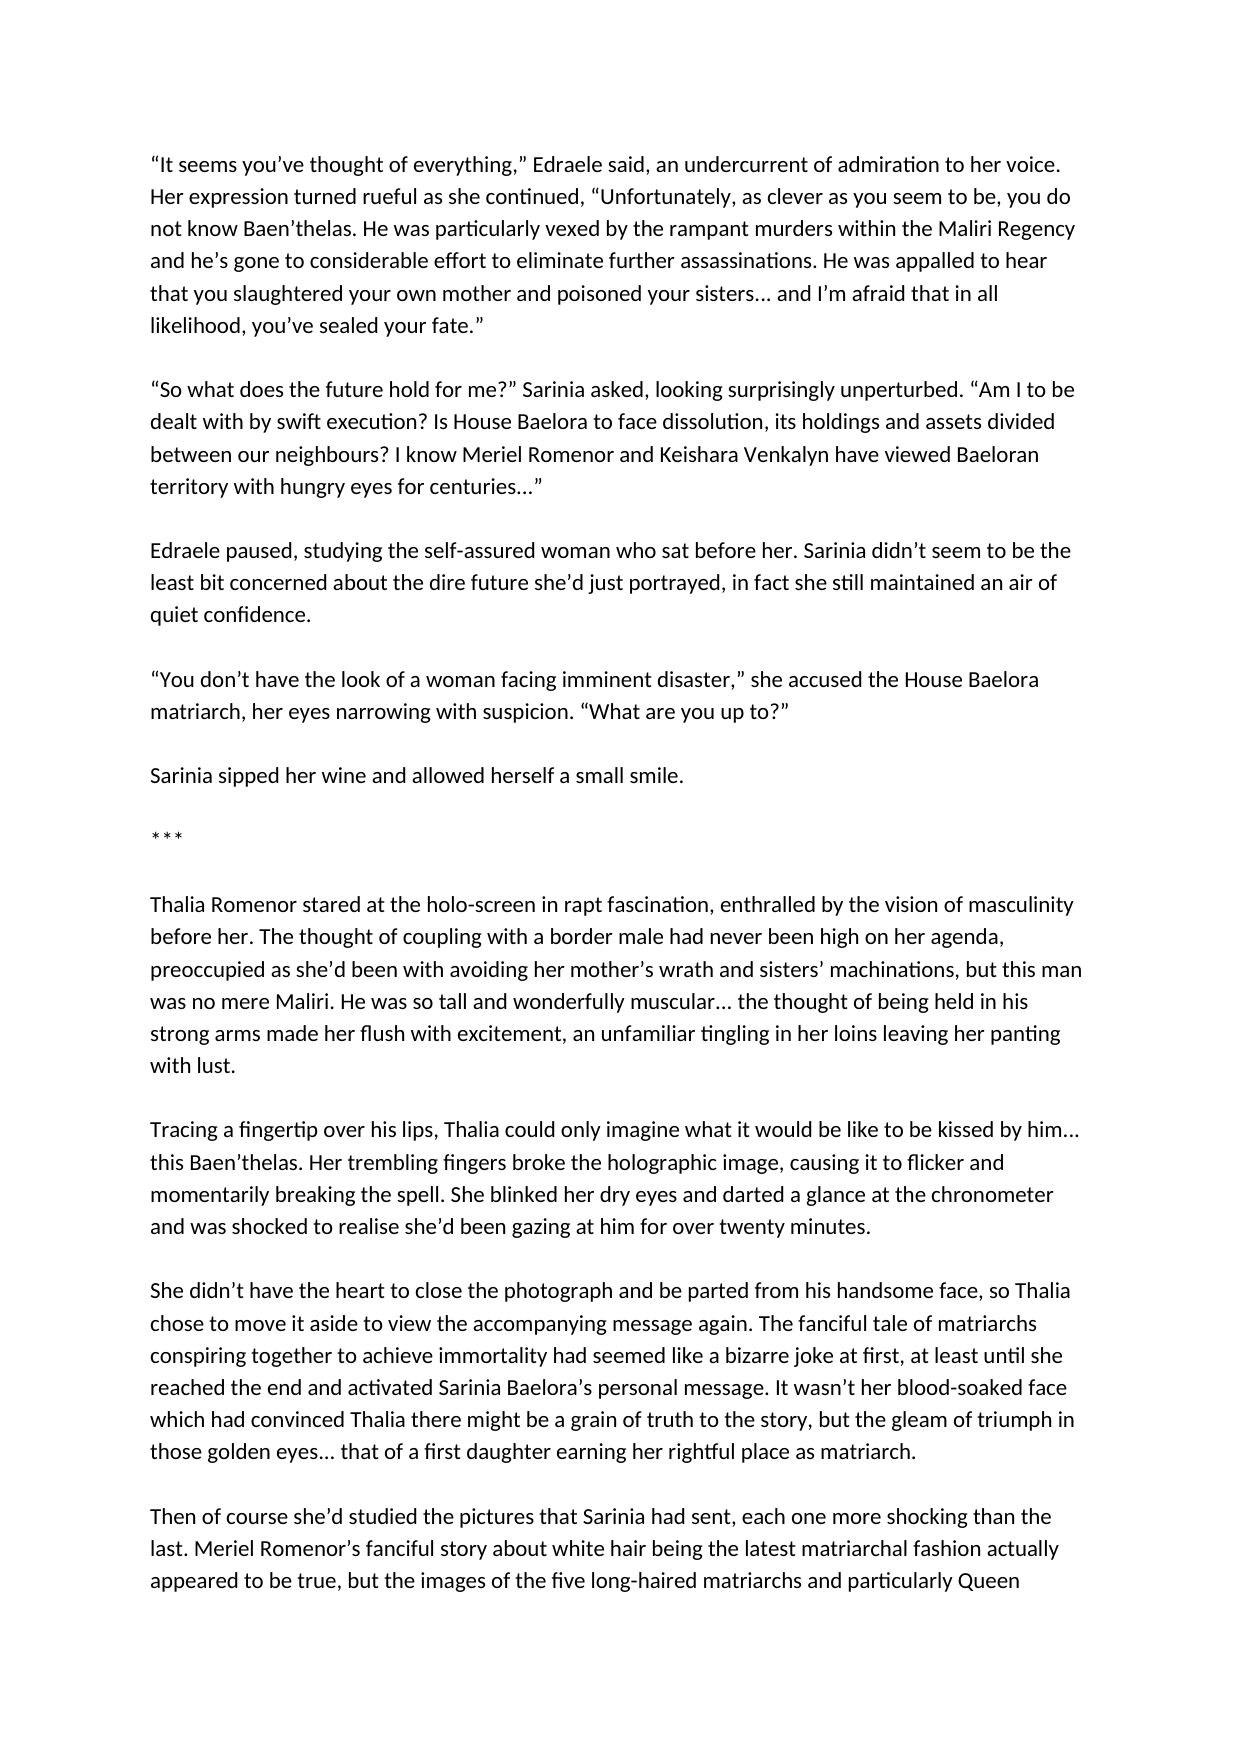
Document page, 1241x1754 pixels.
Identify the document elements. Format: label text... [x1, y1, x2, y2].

text Thalia Romenor stared at the holo-screen in rapt fascination, enthralled by the vision of masculinity before her. The thought of coupling with a border male had never been high on her agenda, preoccupied as she’d been with avoiding her mother’s wrath and sisters’ machinations, but this man was no mere Maliri. He was so tall and wonderfully muscular... the thought of being held in his strong arms made her flush with excitement, an unfamiliar tingling in her loins leaving her panting with lust. [150, 890, 1090, 1079]
text Edraele paused, studying the self-assured woman who sat before her. Sarinia didn’t seem to be the least bit concerned about the dire future she’d just portrayed, in fact she still maintained an air of quiet confidence. [150, 536, 1090, 629]
text “It seems you’ve thought of everything,” Edraele said, an undercurrent of admiration to her voice. Her expression turned rueful as she continued, “Unfortunately, as clever as you seem to be, you do not know Baen’thelas. He was particularly vexed by the rampant murders within the Maliri Regency and he’s gone to considerable effort to eliminate further assassinations. He was appalled to hear that you slaughtered your own mother and poisoned your sisters... and I’m afraid that in all likelihood, you’ve sealed your fate.” [150, 150, 1090, 339]
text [150, 1502, 1090, 1594]
text “So what does the future hold for me?” Sarinia asked, looking surprisingly unperturbed. “Am I to be dealt with by swift execution? Is House Baelora to face dissolution, its holdings and assets divided between our neighbours? I know Meriel Romenor and Keishara Venkalyn have viewed Baeloran territory with hungry eyes for centuries...” [150, 375, 1090, 500]
text Sarinia sipped her wine and allowed herself a small smile. [150, 762, 1090, 789]
text *** [150, 826, 1090, 854]
text Tracing a fingertip over his lips, Thalia could only imagine what it would be like to be kissed by him... this Baen’thelas. Her trembling fingers broke the holographic image, causing it to flicker and momentarily breaking the spell. She blinked her dry eyes and darted a glance at the chronometer and was shocked to realise she’d been gazing at him for over twenty minutes. [150, 1116, 1090, 1240]
text She didn’t have the heart to close the photograph and be parted from his handsome face, so Thalia chose to move it aside to view the accompanying message again. The fanciful tale of matriarchs conspiring together to achieve immortality had seemed like a bizarre joke at first, at least until she reached the end and activated Sarinia Baelora’s personal message. It wasn’t her blood-soaked face which had convinced Thalia there might be a grain of truth to the story, but the gleam of triumph in those golden eyes... that of a first daughter earning her rightful place as matriarch. [150, 1277, 1090, 1466]
text “You don’t have the look of a woman facing imminent disaster,” she accused the House Baelora matriarch, her eyes narrowing with suspicion. “What are you up to?” [150, 665, 1090, 725]
